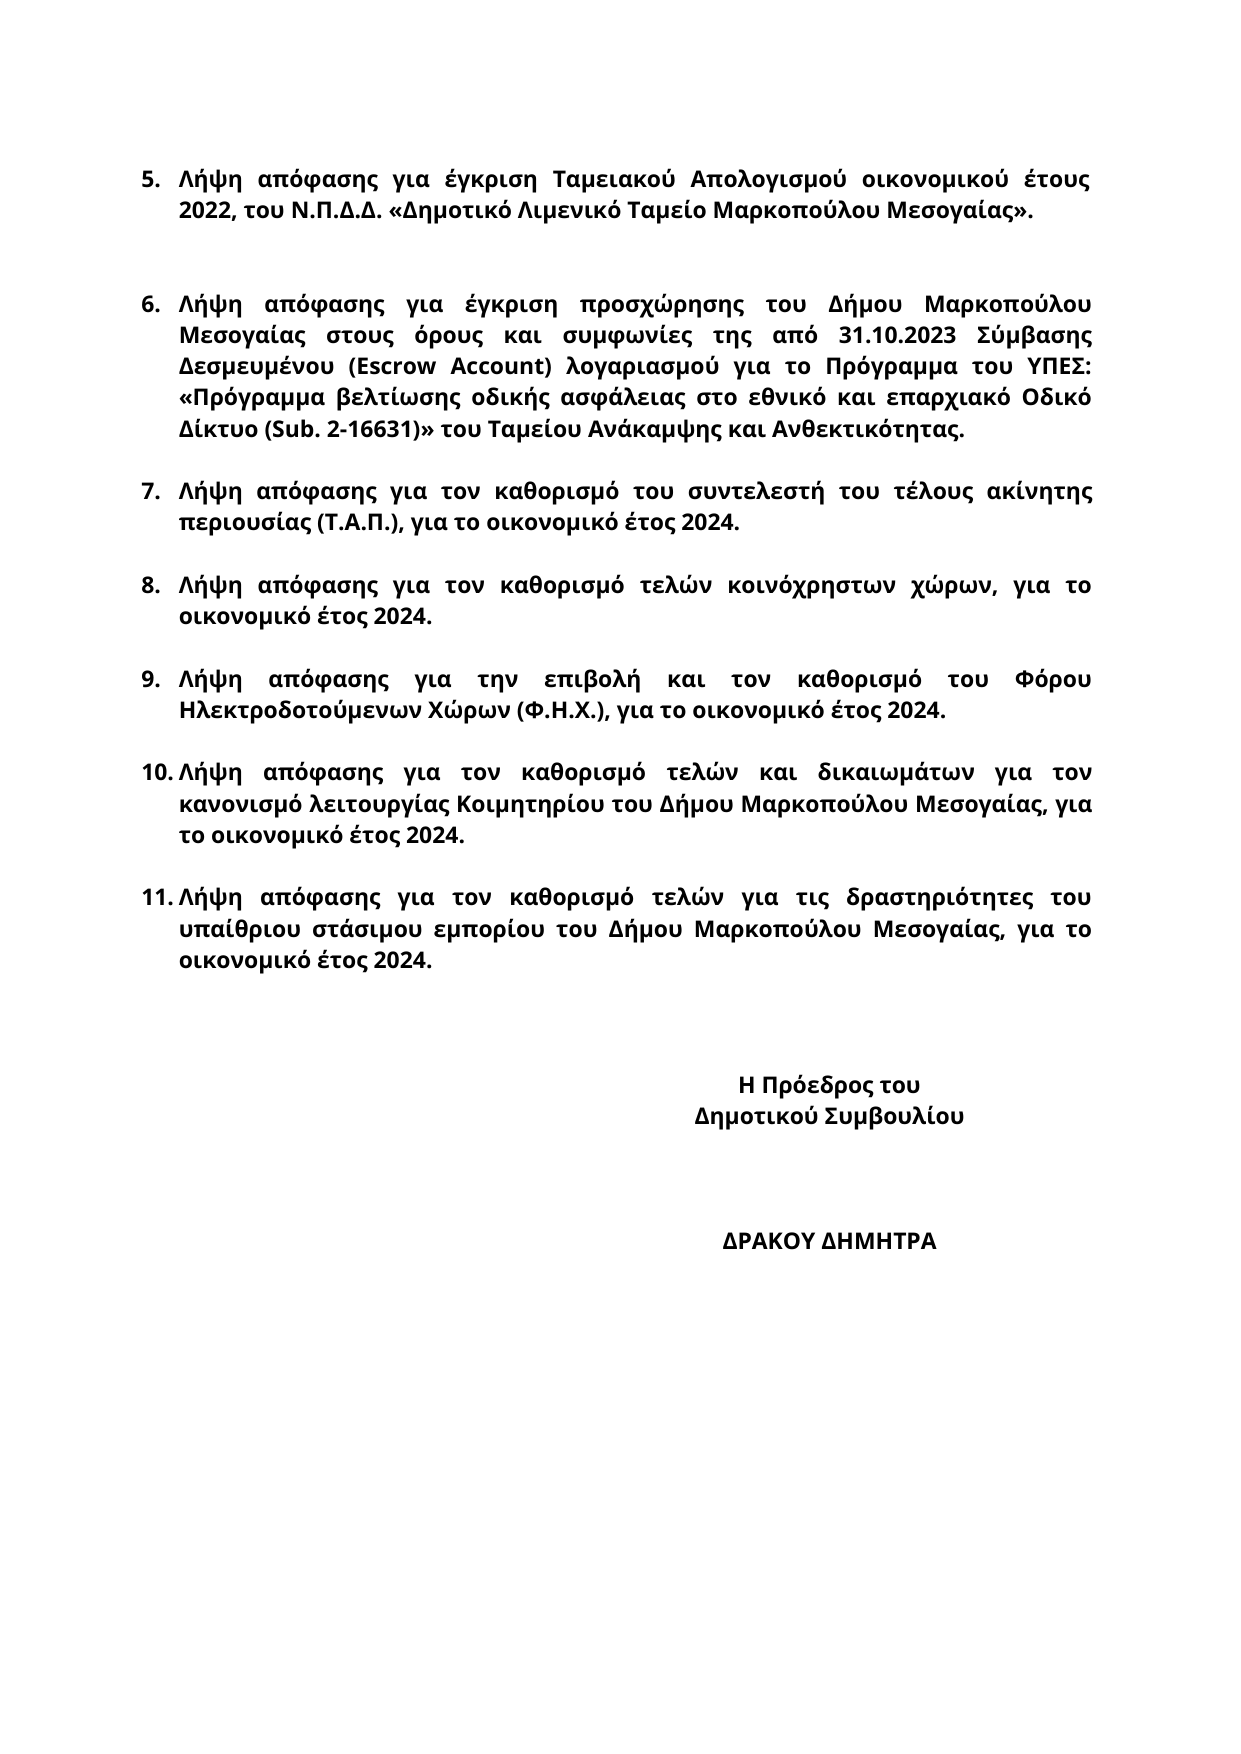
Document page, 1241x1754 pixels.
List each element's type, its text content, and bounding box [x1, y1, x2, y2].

list Λήψη απόφασης για την επιβολή και τον καθορισμό του Φόρου Ηλεκτροδοτούμενων Χώρων (Φ.Η.Χ.), για το οικονομικό έτος 2024. [141, 662, 1093, 725]
list Λήψη απόφασης για έγκριση Ταμειακού Απολογισμού οικονομικού έτους 2022, του Ν.Π.Δ.Δ. «Δημοτικό Λιμενικό Ταμείο Μαρκοπούλου Μεσογαίας». [141, 162, 1090, 225]
list Λήψη απόφασης για τον καθορισμό τελών για τις δραστηριότητες του υπαίθριου στάσιμου εμπορίου του Δήμου Μαρκοπούλου Μεσογαίας, για το οικονομικό έτος 2024. [141, 881, 1093, 975]
text ΔΡΑΚΟΥ ΔΗΜΗΤΡΑ [566, 1225, 1093, 1256]
list Λήψη απόφασης για τον καθορισμό τελών κοινόχρηστων χώρων, για το οικονομικό έτος 2024. [141, 569, 1093, 631]
list Λήψη απόφασης για τον καθορισμό τελών και δικαιωμάτων για τον κανονισμό λειτουργίας Κοιμητηρίου του Δήμου Μαρκοπούλου Μεσογαίας, για το οικονομικό έτος 2024. [141, 756, 1093, 850]
list Λήψη απόφασης για έγκριση προσχώρησης του Δήμου Μαρκοπούλου Μεσογαίας στους όρους και συμφωνίες της από 31.10.2023 Σύμβασης Δεσμευμένου (Escrow Account) λογαριασμού για το Πρόγραμμα του ΥΠΕΣ: «Πρόγραμμα βελτίωσης οδικής ασφάλειας στο εθνικό και επαρχιακό Οδικό Δίκτυο (Sub. 2-16631)» του Ταμείου Ανάκαμψης και Ανθεκτικότητας. [141, 287, 1093, 444]
list Λήψη απόφασης για τον καθορισμό του συντελεστή του τέλους ακίνητης περιουσίας (Τ.Α.Π.), για το οικονομικό έτος 2024. [141, 475, 1093, 537]
text Η Πρόεδρος του [566, 1069, 1093, 1100]
text Δημοτικού Συμβουλίου [566, 1100, 1093, 1131]
